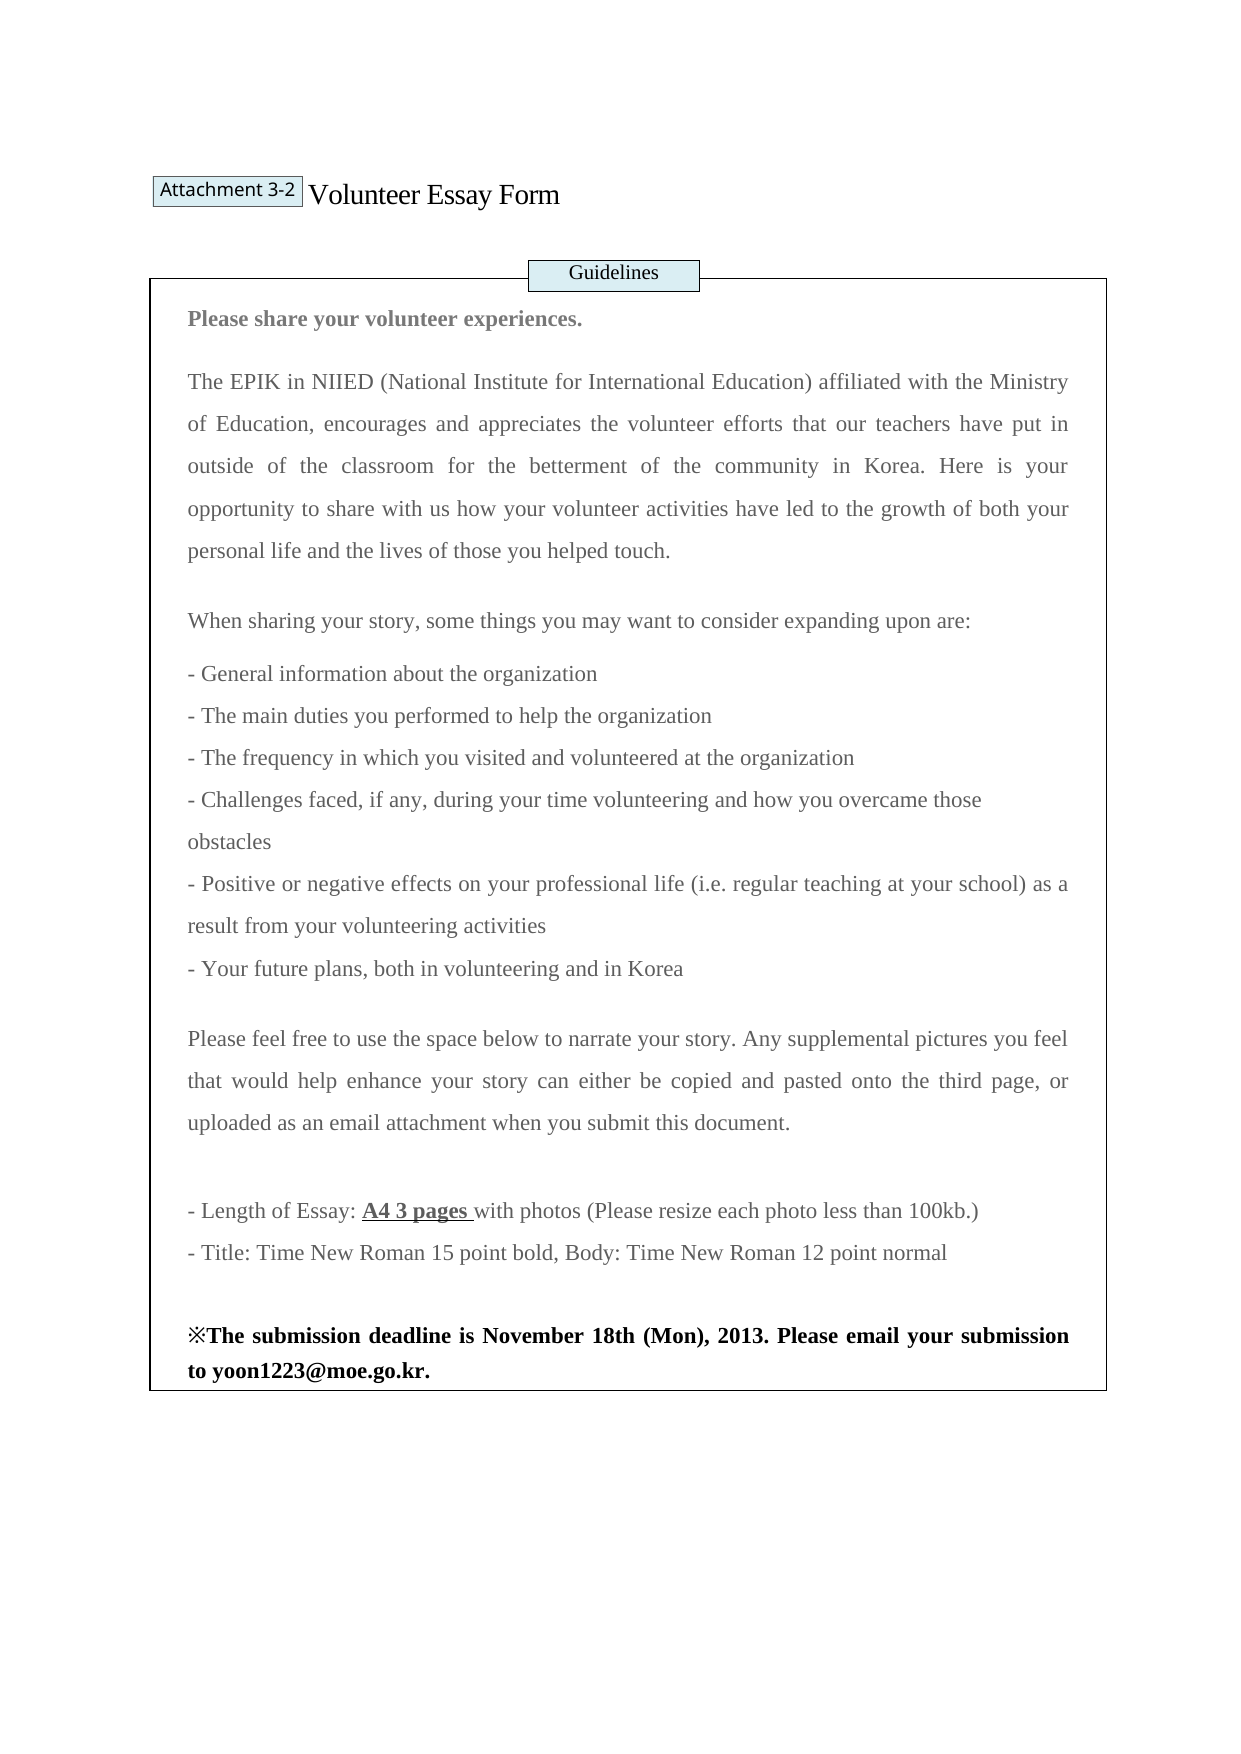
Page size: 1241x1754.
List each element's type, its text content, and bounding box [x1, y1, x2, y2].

text EPIK Volunteer Essay Form [150, 177, 1090, 211]
table_header Please share your volunteer experiences. The EPIK in NIIED (National Institute for International Education) affiliated with the Ministry of Education, encourages and appreciates the volunteer efforts that our teachers have put in outside of the classroom for the betterment of the community in Korea. Here is your opportunity to share with us how your volunteer activities have led to the growth of both your personal life and the lives of those you helped touch. When sharing your story, some things you may want to consider expanding upon are: - General information about the organization - The main duties you performed to help the organization - The frequency in which you visited and volunteered at the organization - Challenges faced, if any, during your time volunteering and how you overcame those obstacles - Positive or negative effects on your professional life (i.e. regular teaching at your school) as a result from your volunteering activities - Your future plans, both in volunteering and in Korea Please feel free to use the space below to narrate your story. Any supplemental pictures you feel that would help enhance your story can either be copied and pasted onto the third page, or uploaded as an email attachment when you submit this document. - Length of Essay: A4 3 pages with photos (Please resize each photo less than 100kb.) - Title: Time New Roman 15 point bold, Body: Time New Roman 12 point normal ※The submission deadline is November 18th (Mon), 2013. Please email your submission to yoon1223@moe.go.kr. [151, 279, 1106, 1390]
